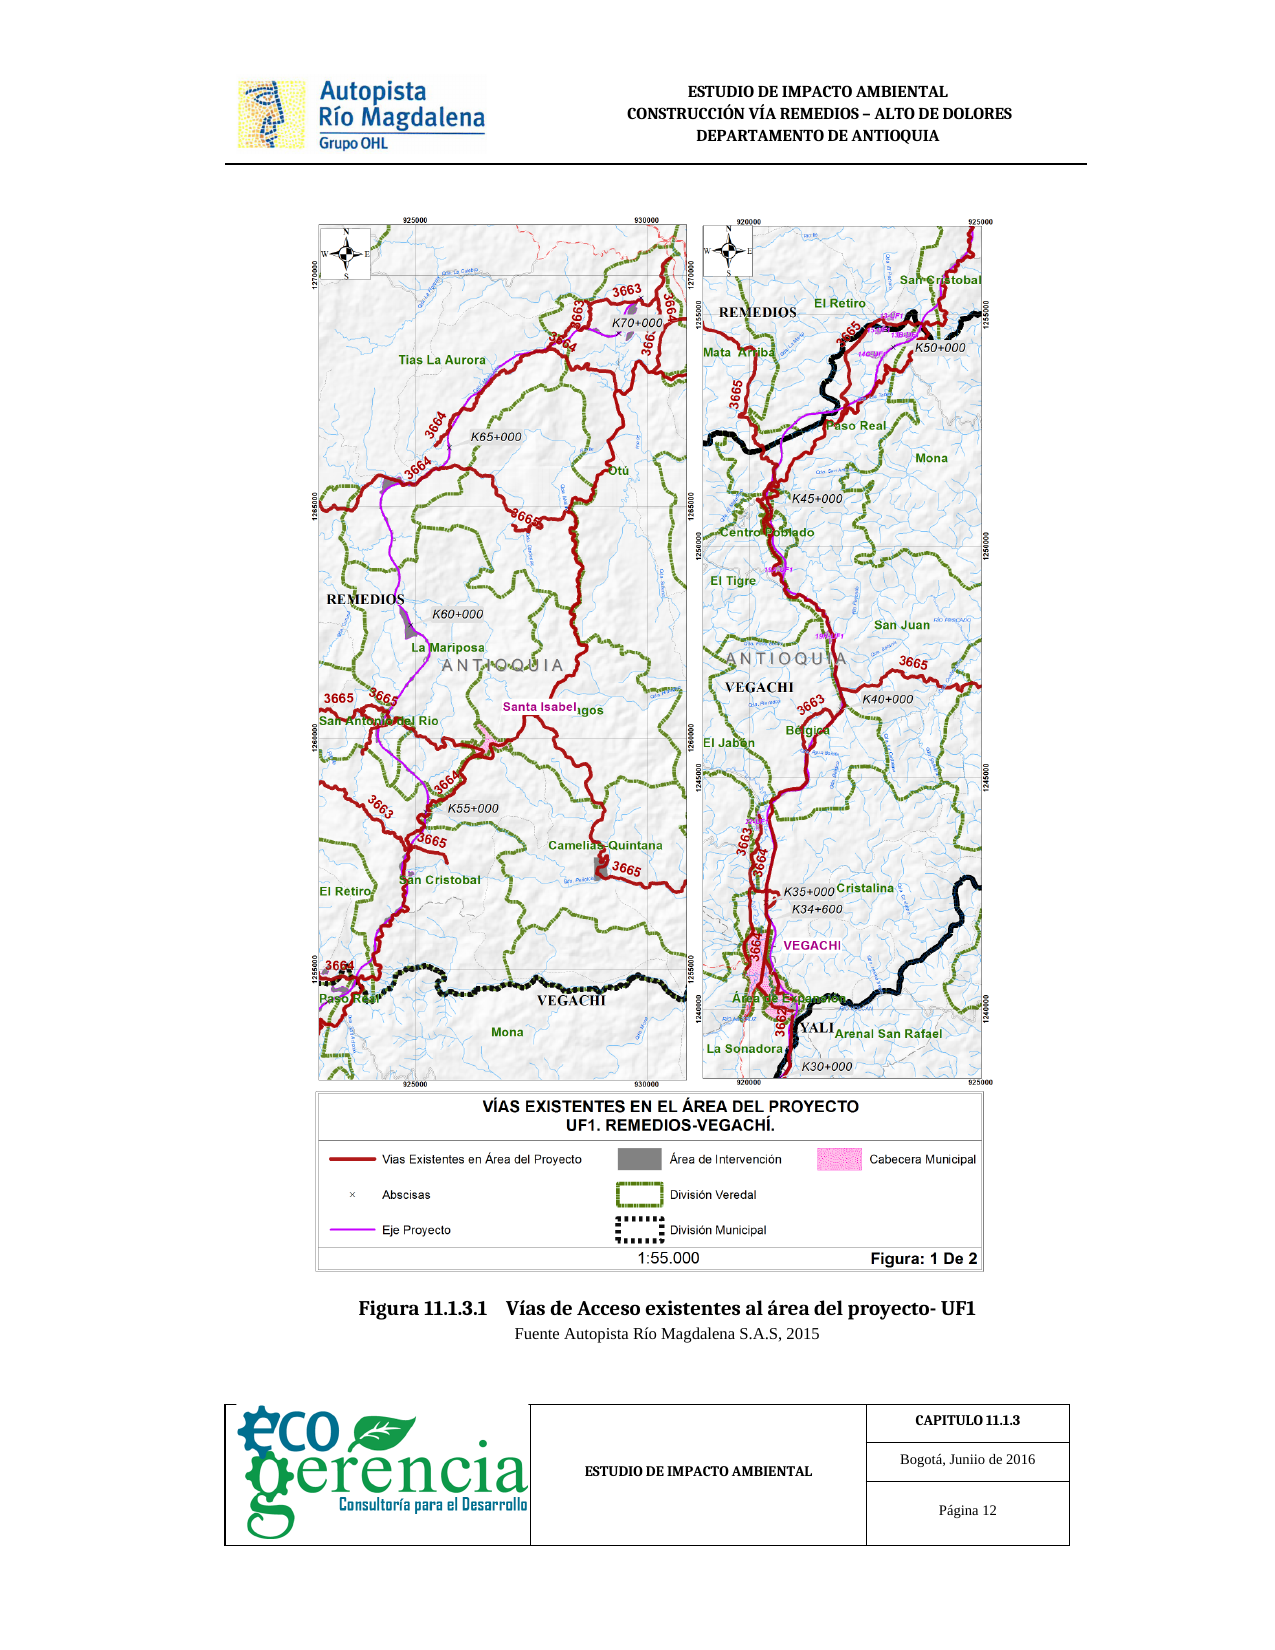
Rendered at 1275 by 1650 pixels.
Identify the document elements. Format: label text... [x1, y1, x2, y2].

picture [236, 74, 488, 154]
picture [236, 1404, 529, 1540]
picture [293, 194, 1005, 1293]
text Fuente Autopista Río Magdalena S.A.S, 2015 [236, 1324, 1098, 1343]
table_header [286, 194, 1048, 1297]
